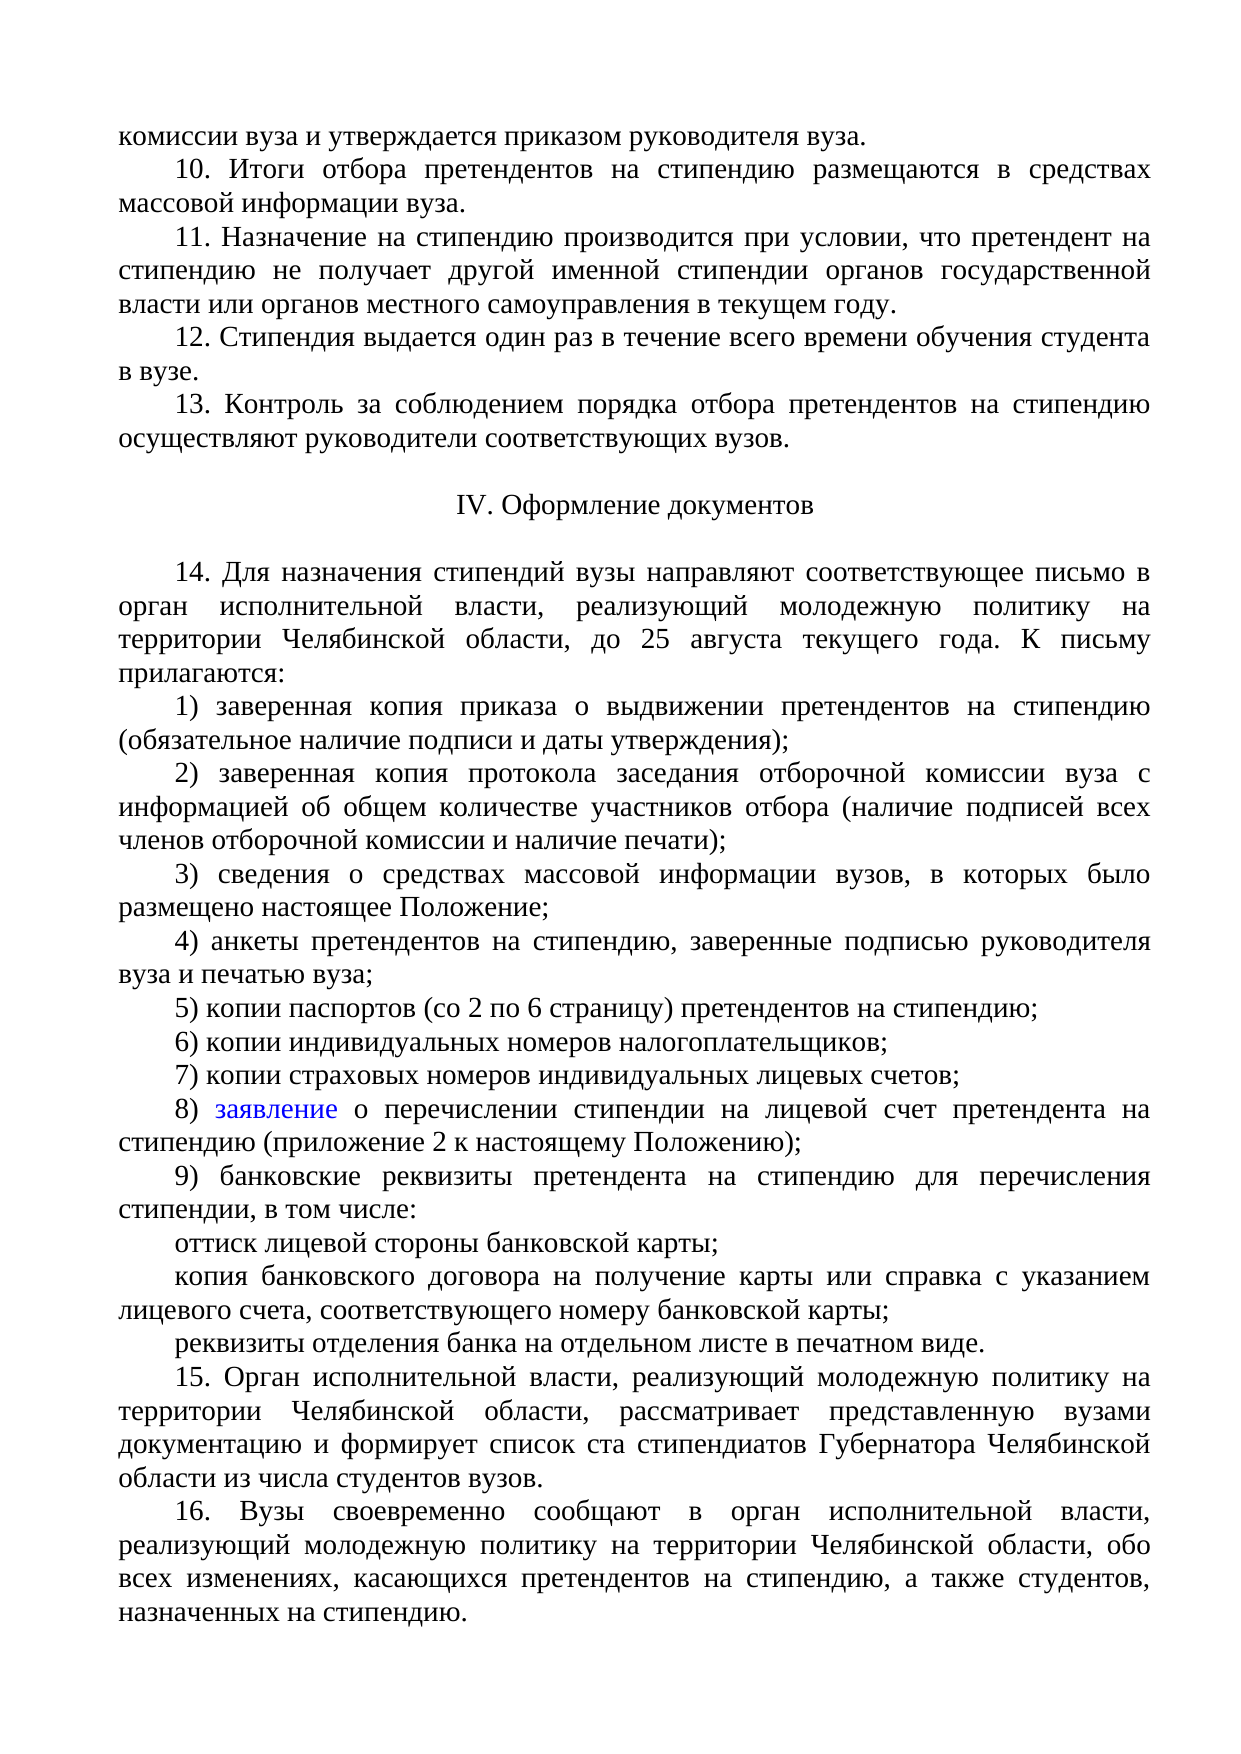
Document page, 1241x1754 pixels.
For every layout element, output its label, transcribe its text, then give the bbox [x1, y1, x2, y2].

text 3) сведения о средствах массовой информации вузов, в которых было размещено настоящее Положение; [118, 856, 1152, 923]
text 4) анкеты претендентов на стипендию, заверенные подписью руководителя вуза и печатью вуза; [118, 923, 1152, 990]
text 16. Вузы своевременно сообщают в орган исполнительной власти, реализующий молодежную политику на территории Челябинской области, обо всех изменениях, касающихся претендентов на стипендию, а также студентов, назначенных на стипендию. [118, 1493, 1152, 1627]
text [118, 118, 1152, 152]
text 5) копии паспортов (со 2 по 6 страницу) претендентов на стипендию; [118, 990, 1152, 1024]
text 2) заверенная копия протокола заседания отборочной комиссии вуза с информацией об общем количестве участников отбора (наличие подписей всех членов отборочной комиссии и наличие печати); [118, 755, 1152, 856]
text 6) копии индивидуальных номеров налогоплательщиков; [118, 1024, 1152, 1057]
text IV. Оформление документов [118, 487, 1152, 521]
text копия банковского договора на получение карты или справка с указанием лицевого счета, соответствующего номеру банковской карты; [118, 1258, 1152, 1326]
text реквизиты отделения банка на отдельном листе в печатном виде. [118, 1326, 1152, 1359]
text 15. Орган исполнительной власти, реализующий молодежную политику на территории Челябинской области, рассматривает представленную вузами документацию и формирует список ста стипендиатов Губернатора Челябинской области из числа студентов вузов. [118, 1359, 1152, 1493]
text 14. Для назначения стипендий вузы направляют соответствующее письмо в орган исполнительной власти, реализующий молодежную политику на территории Челябинской области, до 25 августа текущего года. К письму прилагаются: [118, 554, 1152, 688]
text 9) банковские реквизиты претендента на стипендию для перечисления стипендии, в том числе: [118, 1158, 1152, 1225]
text 12. Стипендия выдается один раз в течение всего времени обучения студента в вузе. [118, 319, 1152, 386]
text 1) заверенная копия приказа о выдвижении претендентов на стипендию (обязательное наличие подписи и даты утверждения); [118, 688, 1152, 755]
text 10. Итоги отбора претендентов на стипендию размещаются в средствах массовой информации вуза. [118, 152, 1152, 219]
text 11. Назначение на стипендию производится при условии, что претендент на стипендию не получает другой именной стипендии органов государственной власти или органов местного самоуправления в текущем году. [118, 219, 1152, 319]
text 7) копии страховых номеров индивидуальных лицевых счетов; [118, 1057, 1152, 1091]
text оттиск лицевой стороны банковской карты; [118, 1225, 1152, 1258]
text 13. Контроль за соблюдением порядка отбора претендентов на стипендию осуществляют руководители соответствующих вузов. [118, 386, 1152, 453]
text 8) заявление о перечислении стипендии на лицевой счет претендента на стипендию (приложение 2 к настоящему Положению); [118, 1091, 1152, 1158]
